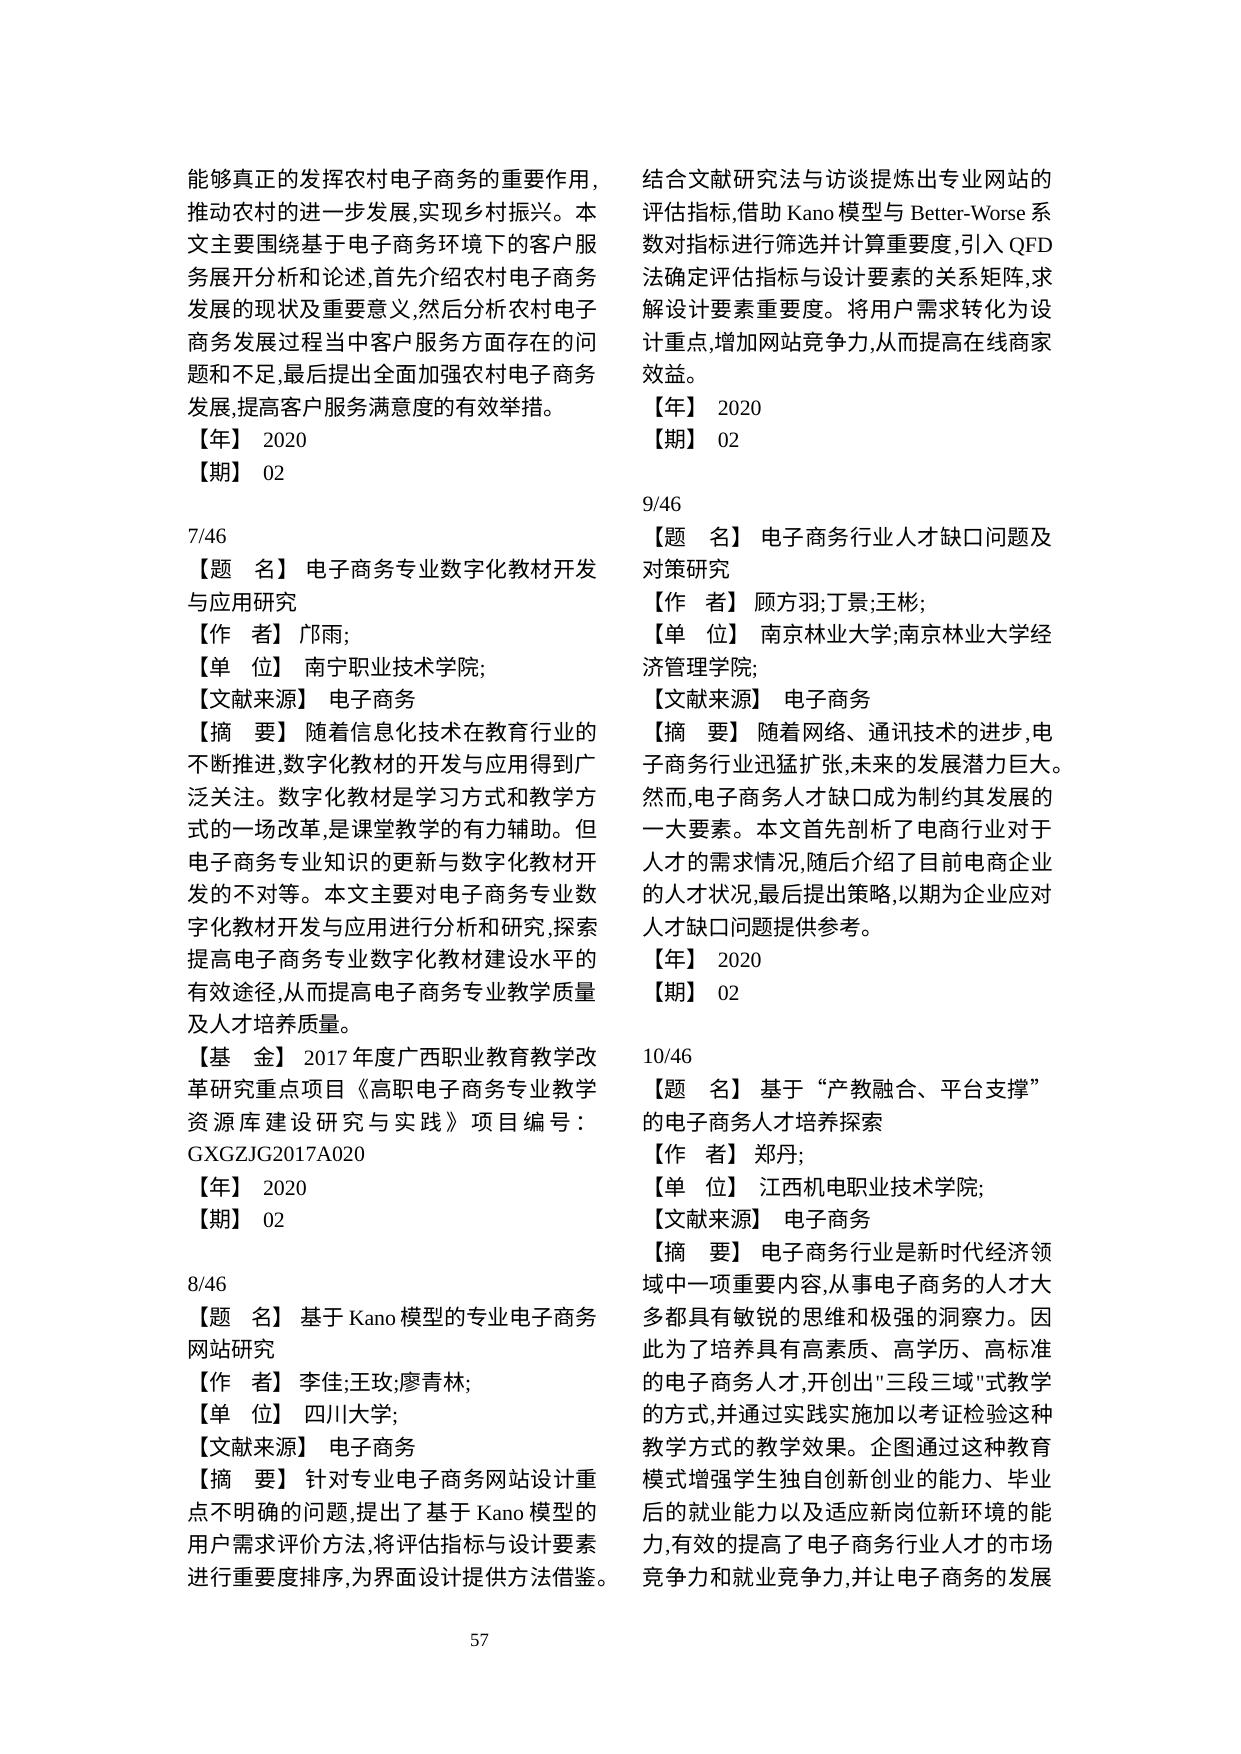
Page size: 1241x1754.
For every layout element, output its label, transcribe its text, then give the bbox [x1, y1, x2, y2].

text 【文献来源】 电子商务 [642, 1202, 1053, 1234]
text 【年】 2020 [187, 1169, 598, 1202]
text 【题 名】 基于Kano模型的专业电子商务网站研究 [187, 1299, 598, 1364]
text 9/46 [642, 487, 1053, 519]
text 【年】 2020 [642, 389, 1053, 422]
text 【文献来源】 电子商务 [187, 1429, 598, 1462]
text 7/46 [187, 519, 598, 552]
text 【期】 02 [642, 422, 1053, 454]
text 【摘 要】 针对专业电子商务网站设计重点不明确的问题,提出了基于Kano模型的用户需求评价方法,将评估指标与设计要素进行重要度排序,为界面设计提供方法借鉴。结合文献研究法与访谈提炼出专业网站的评估指标,借助Kano模型与Better-Worse系数对指标进行筛选并计算重要度,引入QFD法确定评估指标与设计要素的关系矩阵,求解设计要素重要度。将用户需求转化为设计重点,增加网站竞争力,从而提高在线商家效益。 [642, 162, 1053, 389]
text 【作 者】 郑丹; [642, 1137, 1053, 1169]
text 【作 者】 顾方羽;丁景;王彬; [642, 584, 1053, 617]
text 【文献来源】 电子商务 [642, 682, 1053, 714]
text 【作 者】 邝雨; [187, 617, 598, 649]
text 【单 位】 江西机电职业技术学院; [642, 1169, 1053, 1202]
text 【题 名】 基于“产教融合、平台支撑”的电子商务人才培养探索 [642, 1072, 1053, 1137]
text 【作 者】 李佳;王玫;廖青林; [187, 1364, 598, 1397]
text 【文献来源】 电子商务 [187, 682, 598, 714]
text 【期】 02 [187, 454, 598, 487]
text 【年】 2020 [642, 942, 1053, 974]
text 【题 名】 电子商务行业人才缺口问题及对策研究 [642, 519, 1053, 584]
text 【期】 02 [187, 1202, 598, 1234]
text 【期】 02 [642, 974, 1053, 1007]
text 【题 名】 电子商务专业数字化教材开发与应用研究 [187, 552, 598, 617]
text 【摘 要】 随着信息化技术在教育行业的不断推进,数字化教材的开发与应用得到广泛关注。数字化教材是学习方式和教学方式的一场改革,是课堂教学的有力辅助。但电子商务专业知识的更新与数字化教材开发的不对等。本文主要对电子商务专业数字化教材开发与应用进行分析和研究,探索提高电子商务专业数字化教材建设水平的有效途径,从而提高电子商务专业教学质量及人才培养质量。 [187, 714, 598, 1039]
text 【单 位】 南京林业大学;南京林业大学经济管理学院; [642, 617, 1053, 682]
text 【年】 2020 [187, 422, 598, 454]
text 【单 位】 四川大学; [187, 1397, 598, 1429]
text 10/46 [642, 1039, 1053, 1072]
text 【基 金】 2017年度广西职业教育教学改革研究重点项目《高职电子商务专业教学资源库建设研究与实践》项目编号：GXGZJG2017A020 [187, 1039, 598, 1169]
text 【摘 要】 针对专业电子商务网站设计重点不明确的问题,提出了基于Kano模型的用户需求评价方法,将评估指标与设计要素进行重要度排序,为界面设计提供方法借鉴。结合文献研究法与访谈提炼出专业网站的评估指标,借助Kano模型与Better-Worse系数对指标进行筛选并计算重要度,引入QFD法确定评估指标与设计要素的关系矩阵,求解设计要素重要度。将用户需求转化为设计重点,增加网站竞争力,从而提高在线商家效益。 [187, 1462, 598, 1592]
text 【单 位】 南宁职业技术学院; [187, 649, 598, 682]
text 8/46 [187, 1267, 598, 1299]
text 【摘 要】 随着网络、通讯技术的进步,电子商务行业迅猛扩张,未来的发展潜力巨大。然而,电子商务人才缺口成为制约其发展的一大要素。本文首先剖析了电商行业对于人才的需求情况,随后介绍了目前电商企业的人才状况,最后提出策略,以期为企业应对人才缺口问题提供参考。 [642, 714, 1053, 942]
